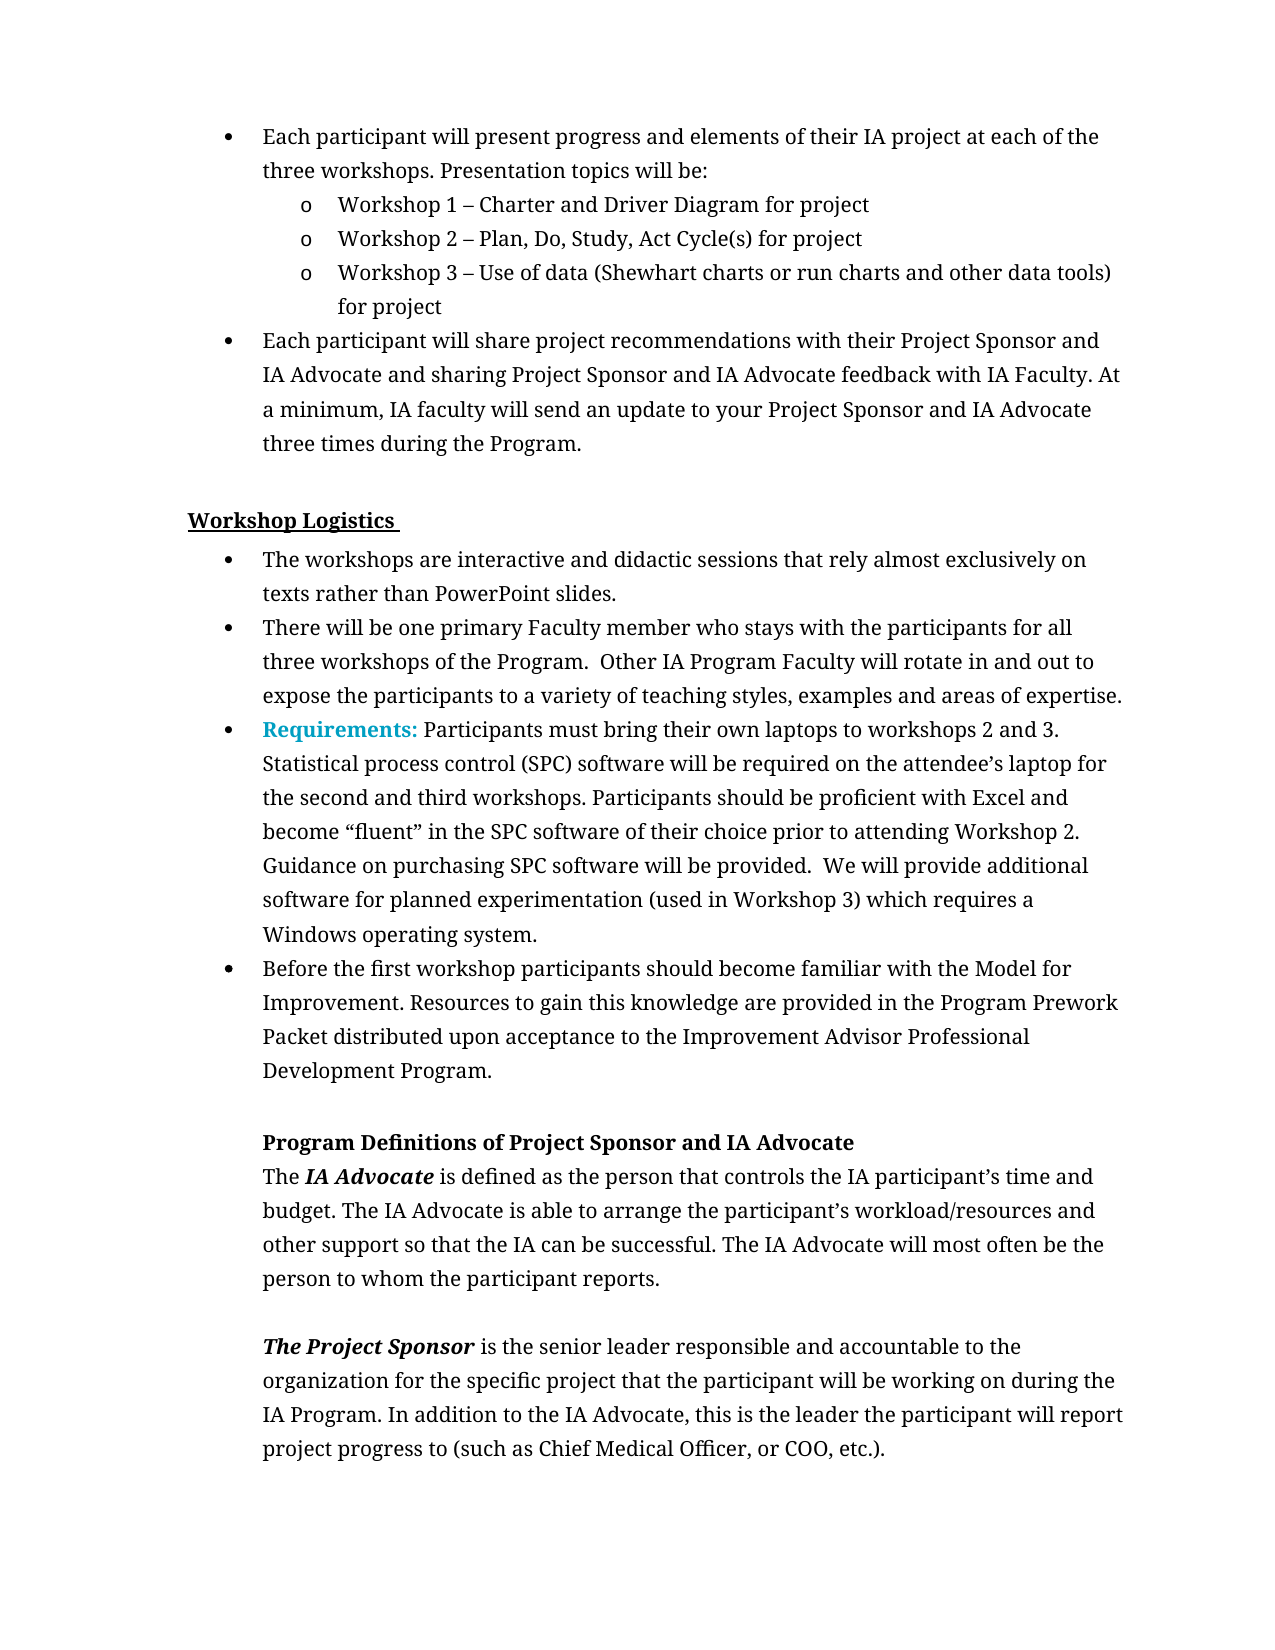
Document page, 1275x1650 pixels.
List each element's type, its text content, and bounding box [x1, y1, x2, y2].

text Workshop Logistics [187, 506, 1125, 535]
text The Project Sponsor is the senior leader responsible and accountable to the organization for the specific project that the participant will be working on during the IA Program. In addition to the IA Advocate, this is the leader the participant will report project progress to (such as Chief Medical Officer, or COO, etc.). [262, 1332, 1125, 1463]
list There will be one primary Faculty member who stays with the participants for all three workshops of the Program. Other IA Program Faculty will rotate in and out to expose the participants to a variety of teaching styles, examples and areas of expertise. [225, 613, 1125, 710]
list Workshop 2 – Plan, Do, Study, Act Cycle(s) for project [300, 224, 1125, 253]
list The workshops are interactive and didactic sessions that rely almost exclusively on texts rather than PowerPoint slides. [225, 545, 1125, 607]
list Workshop 3 – Use of data (Shewhart charts or run charts and other data tools) for project [300, 258, 1125, 321]
list Each participant will share project recommendations with their Project Sponsor and IA Advocate and sharing Project Sponsor and IA Advocate feedback with IA Faculty. At a minimum, IA faculty will send an update to your Project Sponsor and IA Advocate three times during the Program. [225, 327, 1125, 457]
list Requirements: Participants must bring their own laptops to workshops 2 and 3. Statistical process control (SPC) software will be required on the attendee’s laptop for the second and third workshops. Participants should be proficient with Excel and become “fluent” in the SPC software of their choice prior to attending Workshop 2. Guidance on purchasing SPC software will be provided. We will provide additional software for planned experimentation (used in Workshop 3) which requires a Windows operating system. [225, 715, 1125, 948]
list Each participant will present progress and elements of their IA project at each of the three workshops. Presentation topics will be: [225, 122, 1125, 184]
list Workshop 1 – Charter and Driver Diagram for project [300, 190, 1125, 218]
text The IA Advocate is defined as the person that controls the IA participant’s time and budget. The IA Advocate is able to arrange the participant’s workload/resources and other support so that the IA can be successful. The IA Advocate will most often be the person to whom the participant reports. [262, 1162, 1125, 1292]
list Before the first workshop participants should become familiar with the Model for Improvement. Resources to gain this knowledge are provided in the Program Prework Packet distributed upon acceptance to the Improvement Advisor Professional Development Program. [225, 954, 1125, 1084]
text Program Definitions of Project Sponsor and IA Advocate [187, 1128, 1125, 1156]
